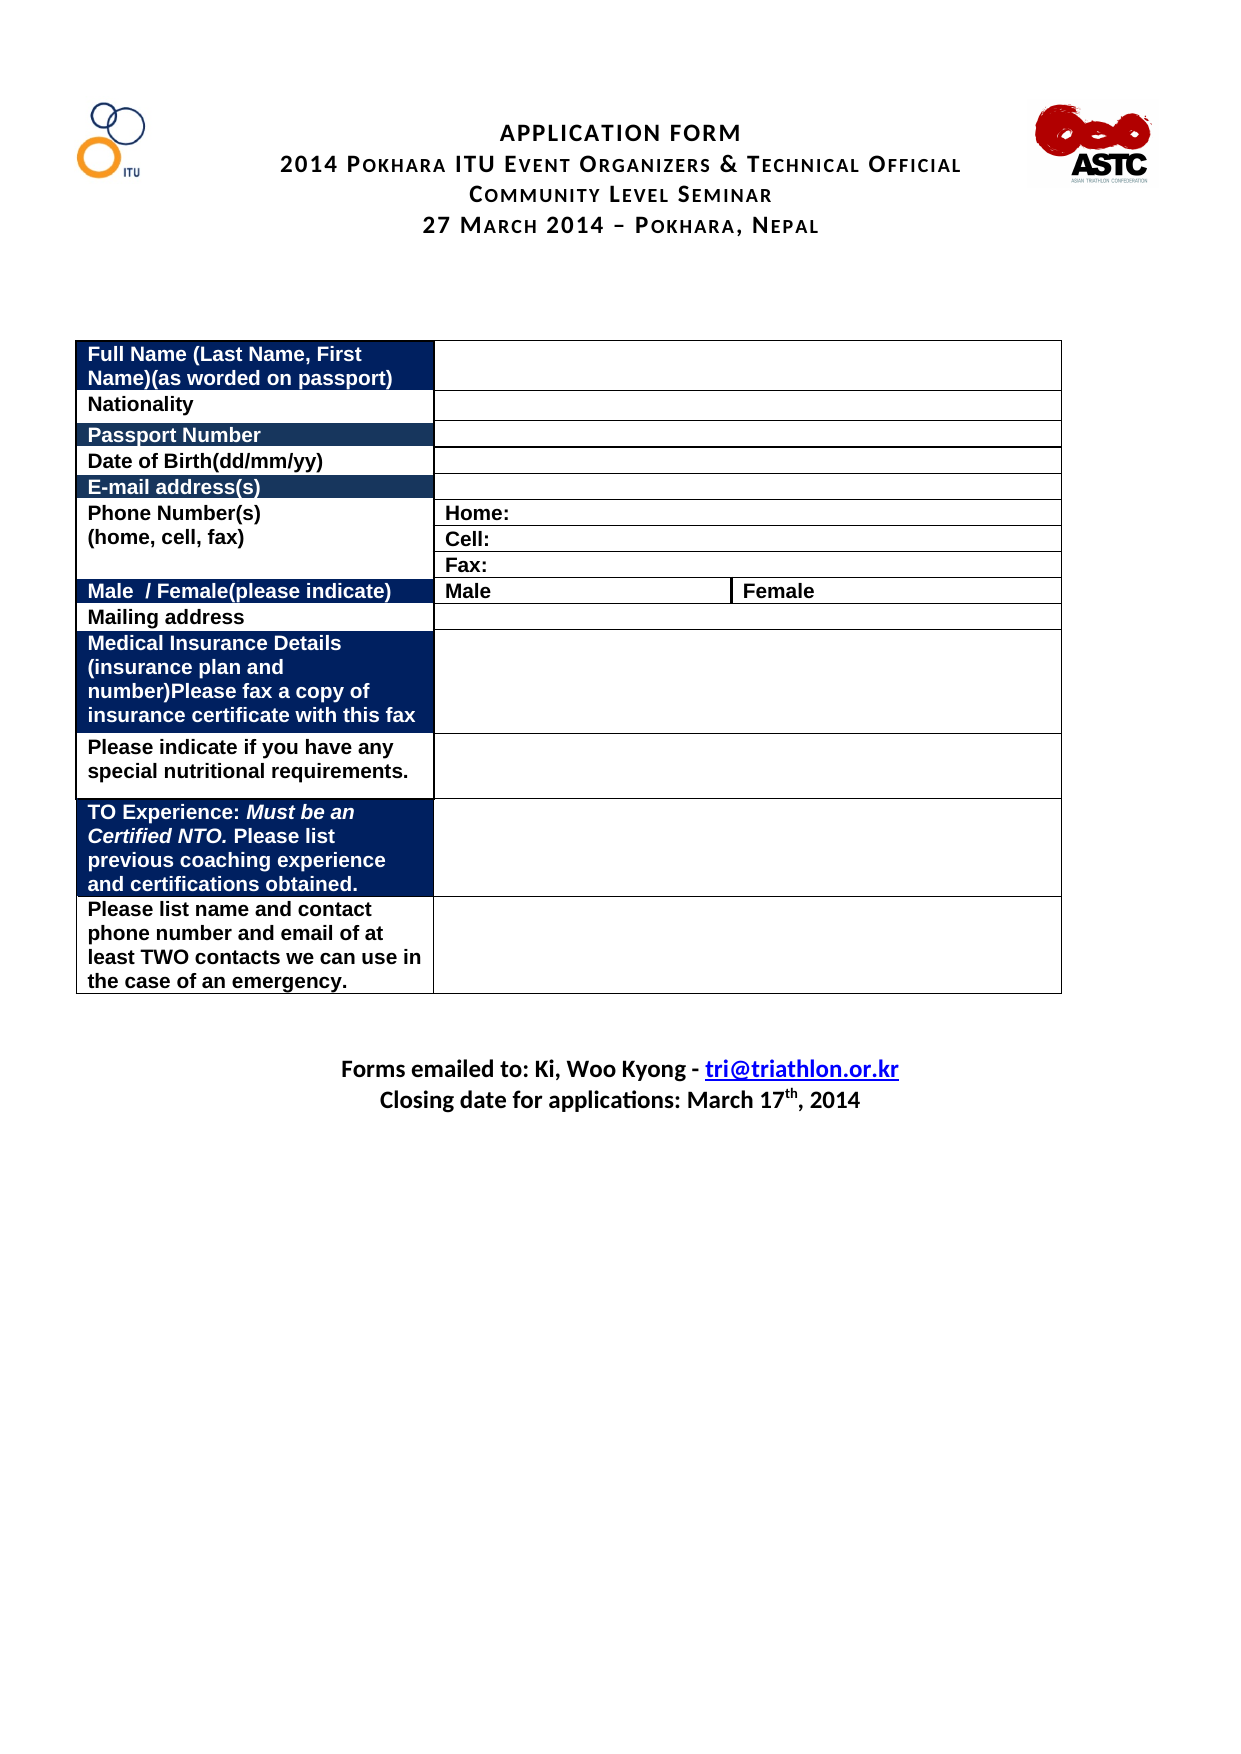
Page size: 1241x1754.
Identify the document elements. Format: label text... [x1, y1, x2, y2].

table_cell Male / Female(please indicate) [77, 579, 433, 603]
table_cell Female [733, 578, 1061, 603]
table_cell [435, 630, 1061, 733]
table_cell [435, 448, 1061, 472]
picture [1027, 99, 1159, 188]
picture [63, 96, 159, 184]
table_cell Please indicate if you have any special nutritional requirements. [77, 735, 433, 798]
table_cell [435, 391, 1061, 420]
text Closing date for applications: March 17th, 2014 [75, 1084, 1165, 1114]
table_cell Fax: [435, 552, 1061, 577]
table_cell [434, 897, 1061, 993]
table_cell Nationality [77, 392, 433, 420]
table_cell E-mail address(s) [77, 475, 433, 498]
table_header Full Name (Last Name, First Name)(as worded on passport) [77, 342, 433, 390]
table_cell Cell: [435, 526, 1061, 551]
table_cell Mailing address [77, 605, 433, 629]
table_cell Male [435, 578, 730, 603]
table_cell [435, 421, 1061, 446]
table_cell TO Experience: Must be an Certified NTO. Please list previous coaching experience and certifications obtained. [77, 799, 433, 896]
table_cell [435, 734, 1061, 798]
table_cell [435, 474, 1061, 498]
table_cell Date of Birth(dd/mm/yy) [77, 449, 433, 472]
table_cell Phone Number(s) (home, cell, fax) [77, 501, 433, 577]
table_cell Passport Number [77, 423, 433, 446]
table_cell Home: [435, 500, 1061, 524]
text Forms emailed to: Ki, Woo Kyong - tri@triathlon.or.kr [75, 1053, 1165, 1084]
table_cell [435, 604, 1061, 629]
table_header [435, 341, 1061, 390]
table_cell Please list name and contact phone number and email of at least TWO contacts we can use in the case of an emergency. [77, 897, 433, 993]
table_cell Medical Insurance Details (insurance plan and number)Please fax a copy of insurance certificate with this fax [77, 631, 433, 733]
table_cell [434, 799, 1061, 896]
